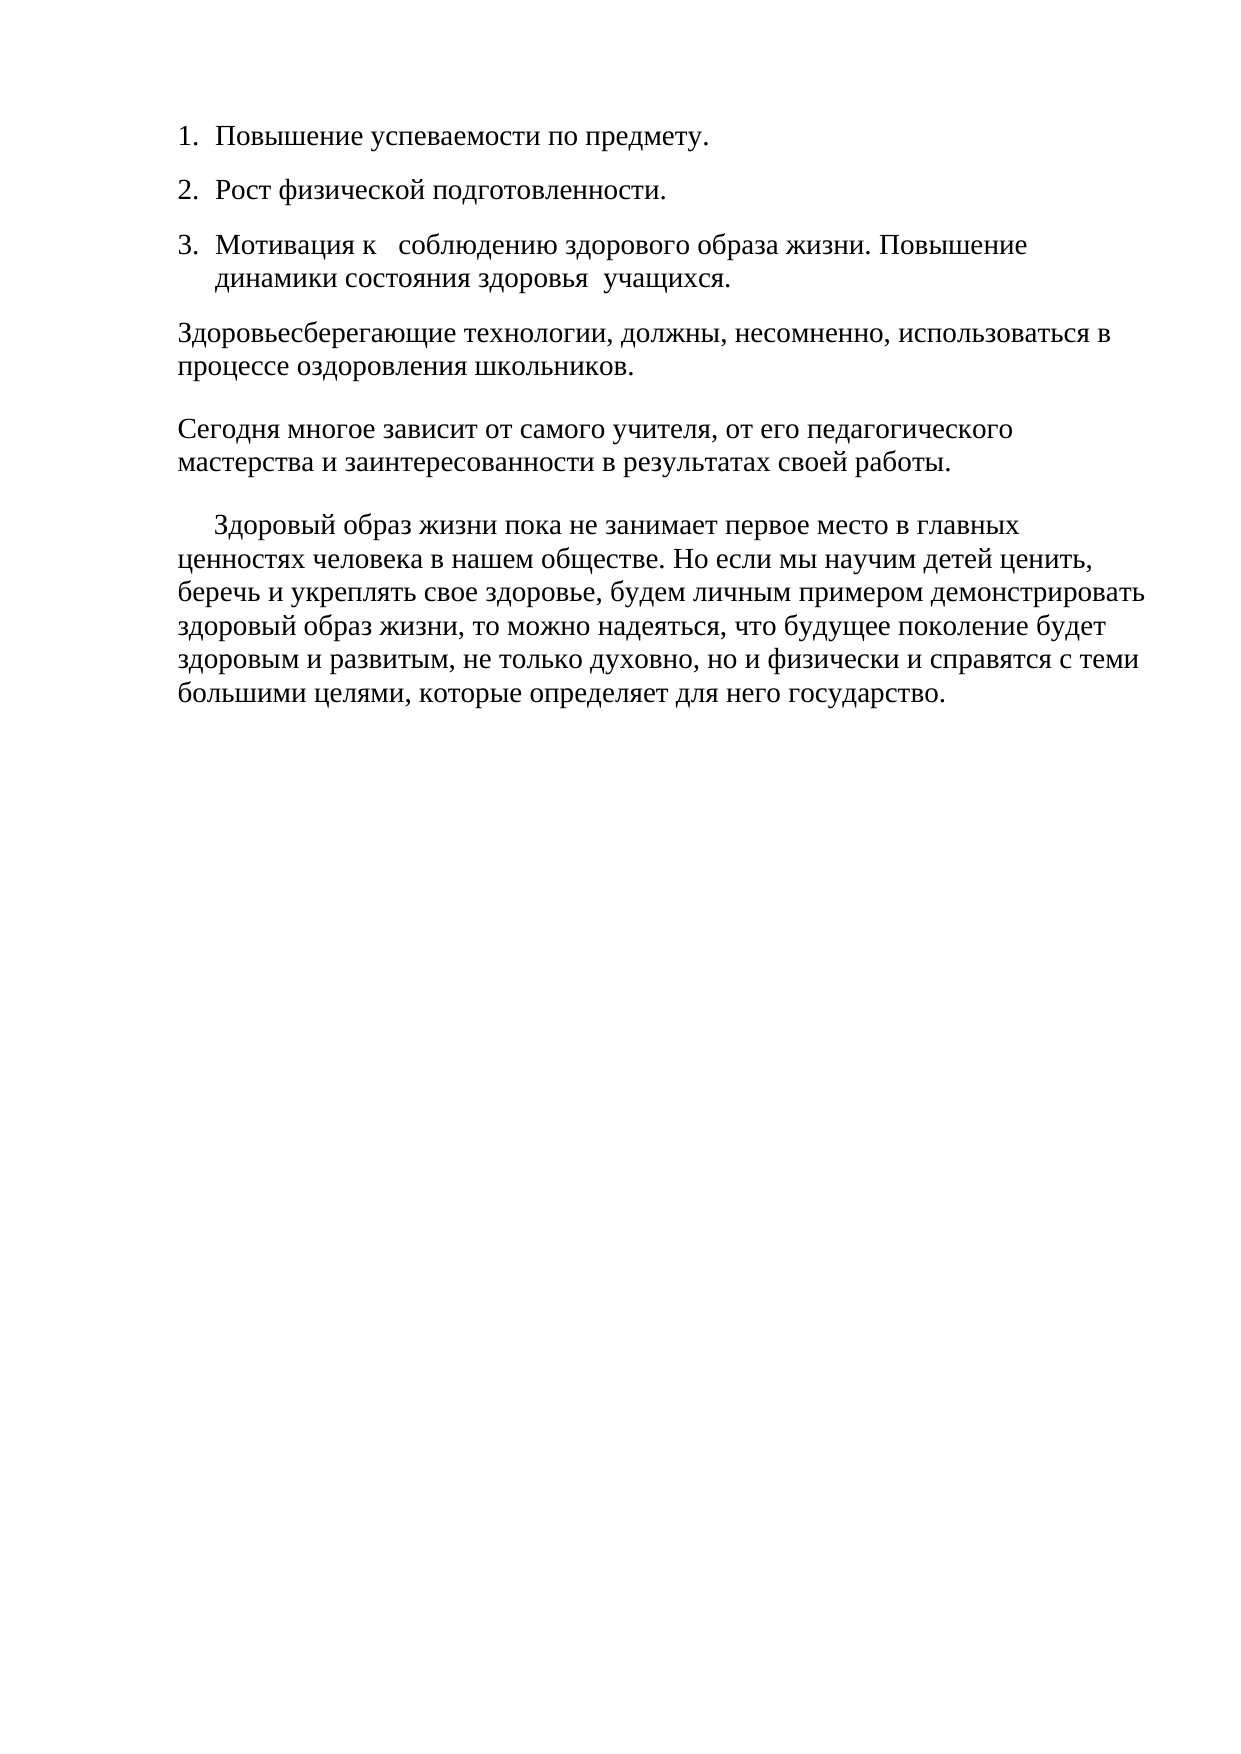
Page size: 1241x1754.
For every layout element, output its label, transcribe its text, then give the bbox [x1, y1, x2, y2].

list Повышение успеваемости по предмету. [177, 118, 1152, 152]
list Рост физической подготовленности. [177, 172, 1152, 206]
text Сегодня многое зависит от самого учителя, от его педагогического мастерства и заинтересованности в результатах своей работы. [177, 411, 1152, 478]
list Мотивация к соблюдению здорового образа жизни. Повышение динамики состояния здоровья учащихся. [177, 227, 1152, 294]
text Здоровьесберегающие технологии, должны, несомненно, использоваться в процессе оздоровления школьников. [177, 315, 1152, 382]
text Здоровый образ жизни пока не занимает первое место в главных ценностях человека в нашем обществе. Но если мы научим детей ценить, беречь и укреплять свое здоровье, будем личным примером демонстрировать здоровый образ жизни, то можно надеяться, что будущее поколение будет здоровым и развитым, не только духовно, но и физически и справятся с теми большими целями, которые определяет для него государство. [177, 507, 1152, 708]
